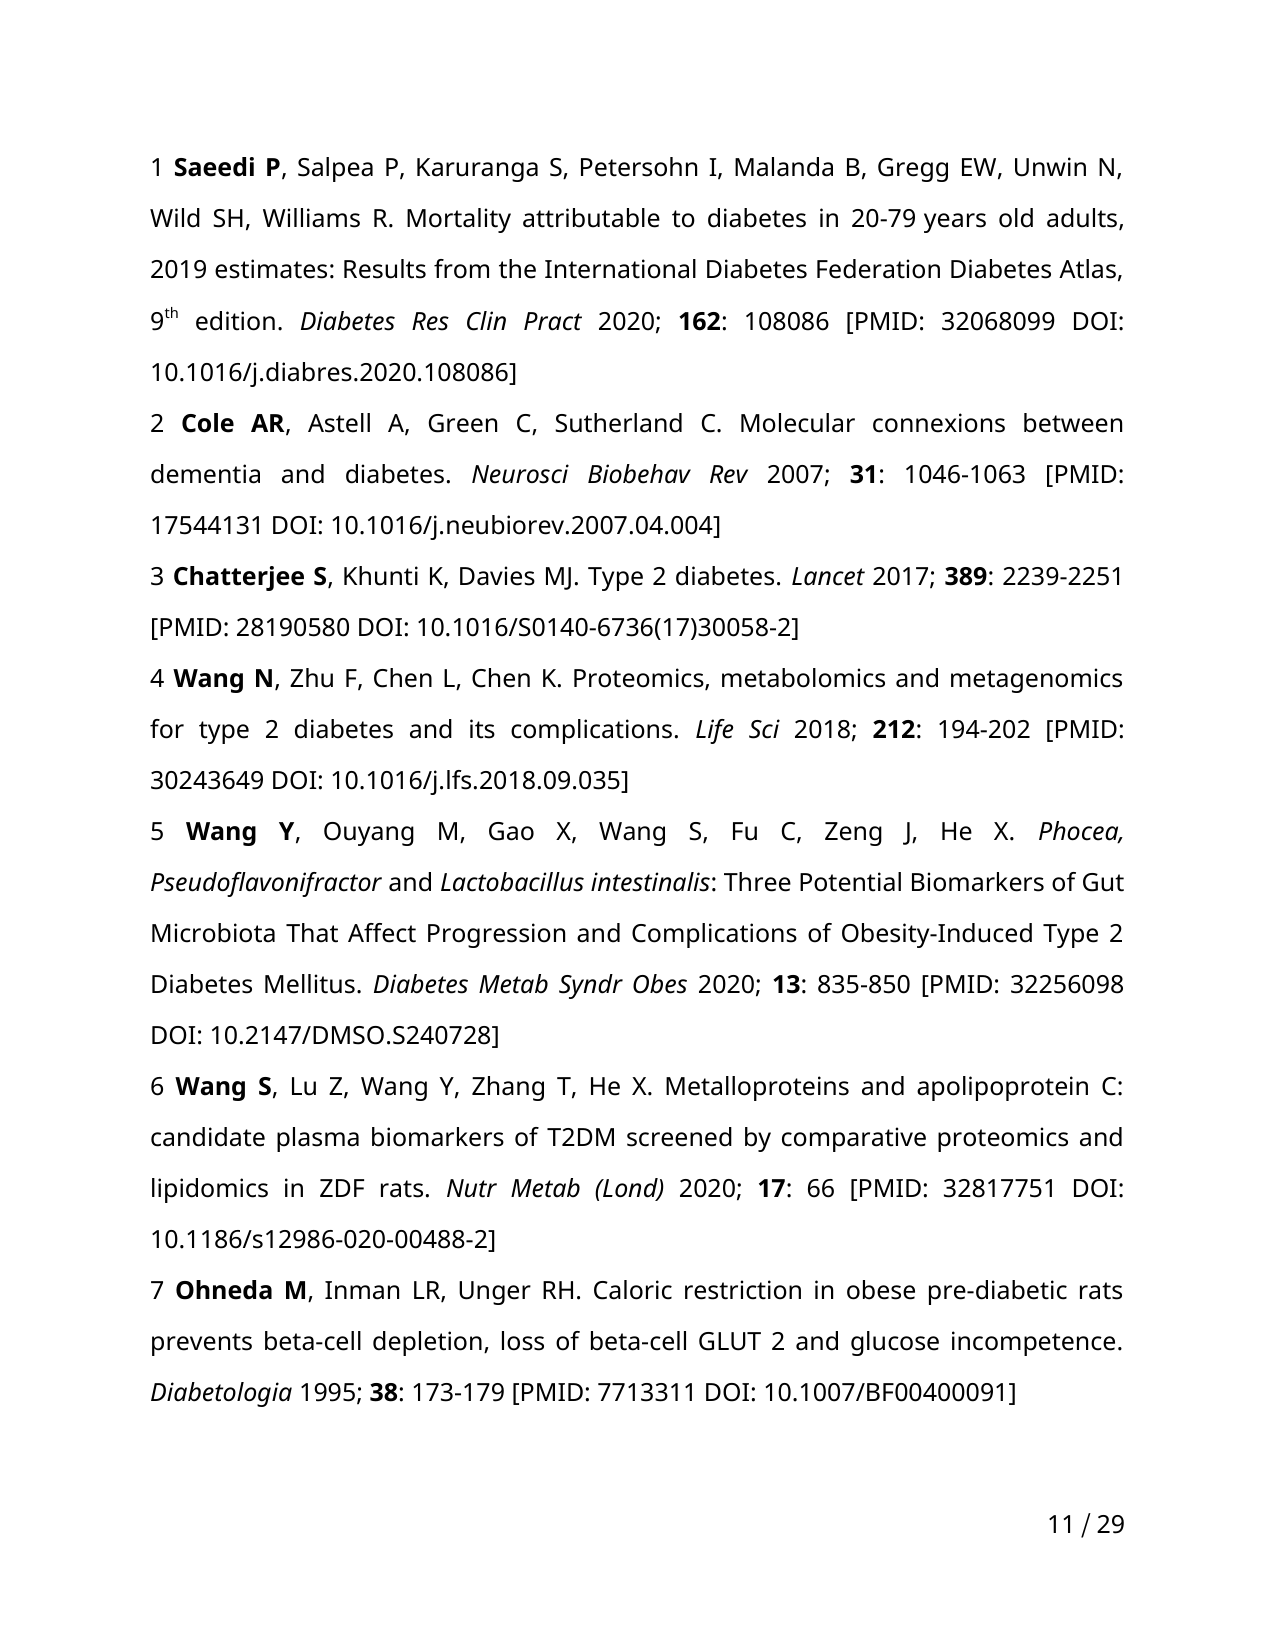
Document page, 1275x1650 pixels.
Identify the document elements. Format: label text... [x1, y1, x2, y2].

text 6 Wang S, Lu Z, Wang Y, Zhang T, He X. Metalloproteins and apolipoprotein C: candidate plasma biomarkers of T2DM screened by comparative proteomics and lipidomics in ZDF rats. Nutr Metab (Lond) 2020; 17: 66 [PMID: 32817751 DOI: 10.1186/s12986-020-00488-2] [150, 1069, 1125, 1256]
text 4 Wang N, Zhu F, Chen L, Chen K. Proteomics, metabolomics and metagenomics for type 2 diabetes and its complications. Life Sci 2018; 212: 194-202 [PMID: 30243649 DOI: 10.1016/j.lfs.2018.09.035] [150, 660, 1125, 797]
text 2 Cole AR, Astell A, Green C, Sutherland C. Molecular connexions between dementia and diabetes. Neurosci Biobehav Rev 2007; 31: 1046-1063 [PMID: 17544131 DOI: 10.1016/j.neubiorev.2007.04.004] [150, 405, 1125, 541]
text 5 Wang Y, Ouyang M, Gao X, Wang S, Fu C, Zeng J, He X. Phocea, Pseudoflavonifractor and Lactobacillus intestinalis: Three Potential Biomarkers of Gut Microbiota That Affect Progression and Complications of Obesity-Induced Type 2 Diabetes Mellitus. Diabetes Metab Syndr Obes 2020; 13: 835-850 [PMID: 32256098 DOI: 10.2147/DMSO.S240728] [150, 813, 1125, 1052]
text 1 Saeedi P, Salpea P, Karuranga S, Petersohn I, Malanda B, Gregg EW, Unwin N, Wild SH, Williams R. Mortality attributable to diabetes in 20-79 years old adults, 2019 estimates: Results from the International Diabetes Federation Diabetes Atlas, 9th edition. Diabetes Res Clin Pract 2020; 162: 108086 [PMID: 32068099 DOI: 10.1016/j.diabres.2020.108086] [150, 150, 1125, 388]
text 3 Chatterjee S, Khunti K, Davies MJ. Type 2 diabetes. Lancet 2017; 389: 2239-2251 [PMID: 28190580 DOI: 10.1016/S0140-6736(17)30058-2] [150, 558, 1125, 643]
text 7 Ohneda M, Inman LR, Unger RH. Caloric restriction in obese pre-diabetic rats prevents beta-cell depletion, loss of beta-cell GLUT 2 and glucose incompetence. Diabetologia 1995; 38: 173-179 [PMID: 7713311 DOI: 10.1007/BF00400091] [150, 1273, 1125, 1409]
